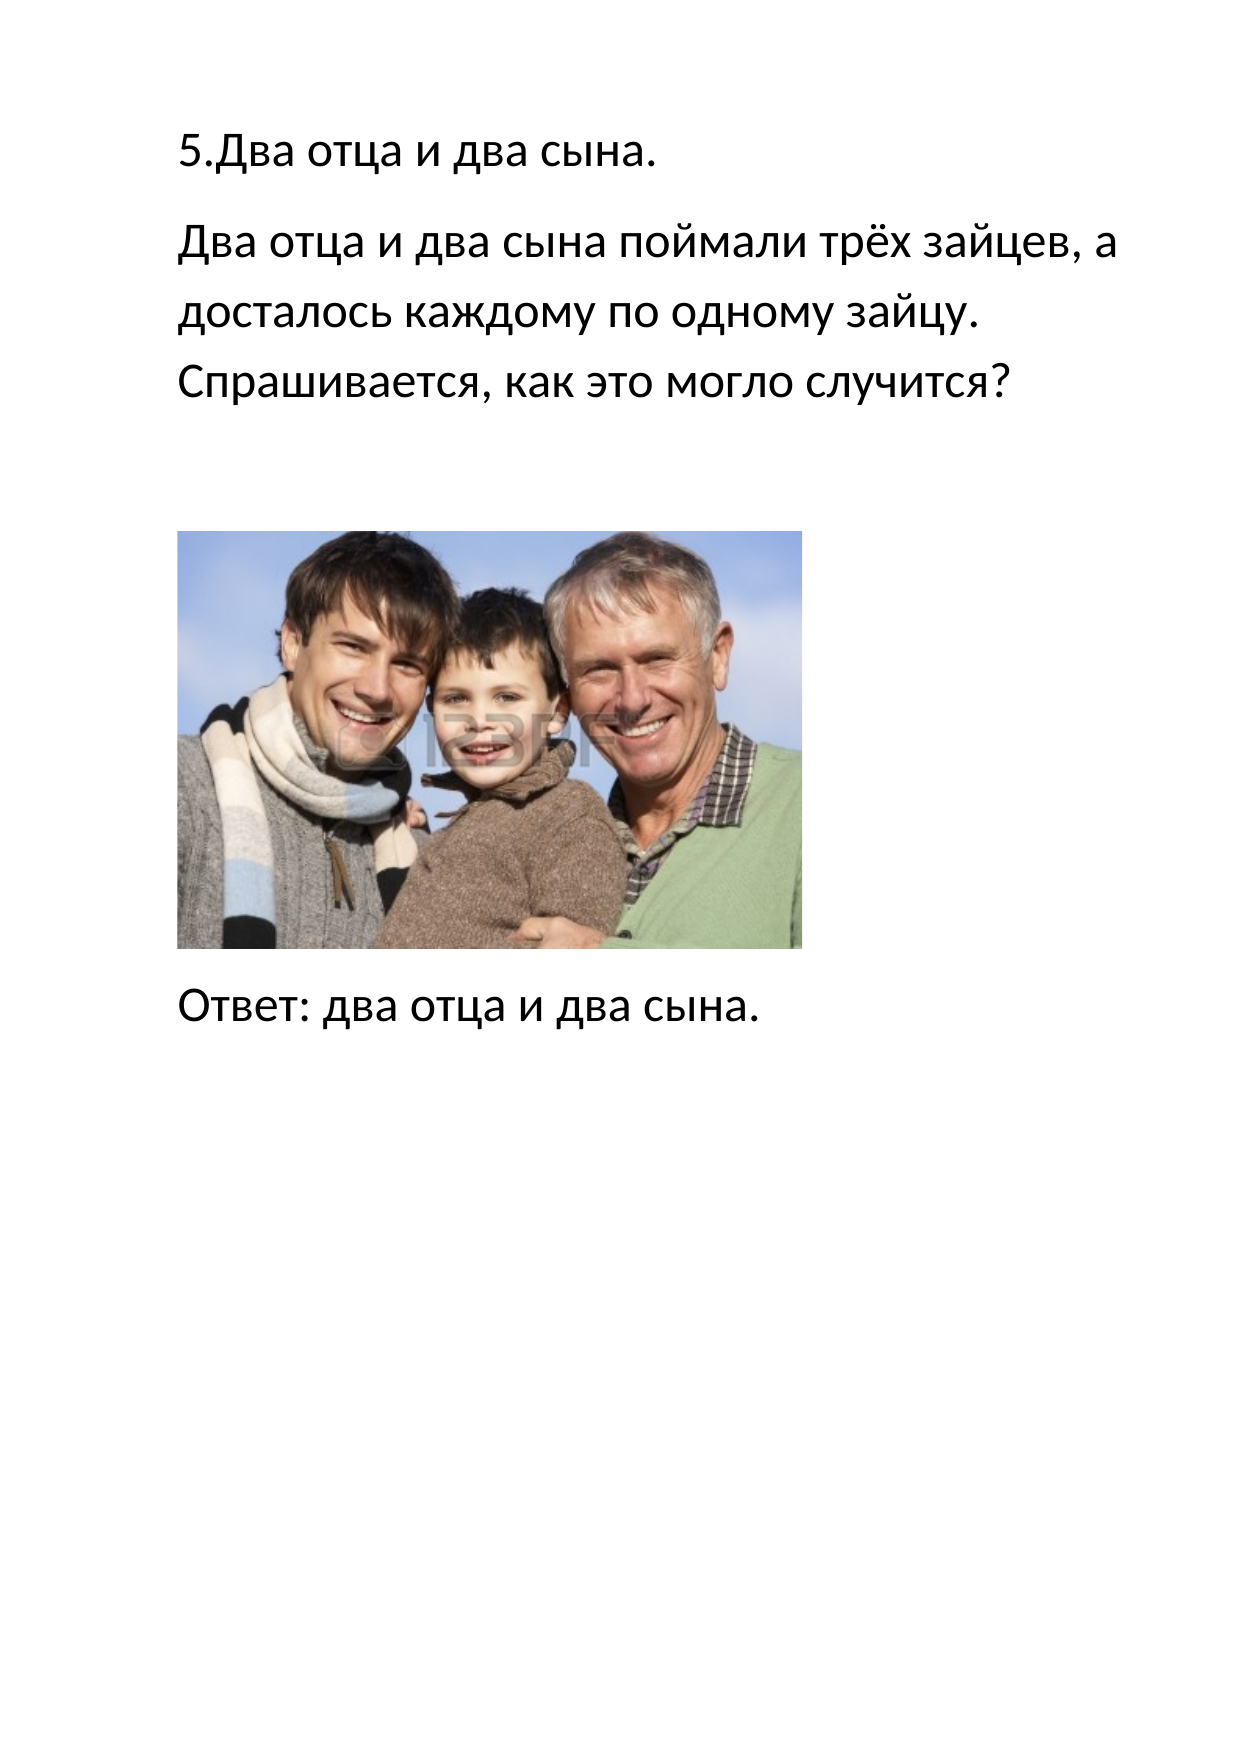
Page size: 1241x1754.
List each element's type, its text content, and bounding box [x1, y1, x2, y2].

text Ответ: два отца и два сына. [177, 973, 1152, 1034]
text 5.Два отца и два сына. [177, 118, 1152, 179]
text Два отца и два сына поймали трёх зайцев, а досталось каждому по одному зайцу. Спрашивается, как это могло случится? [177, 209, 1152, 410]
picture [177, 531, 803, 949]
